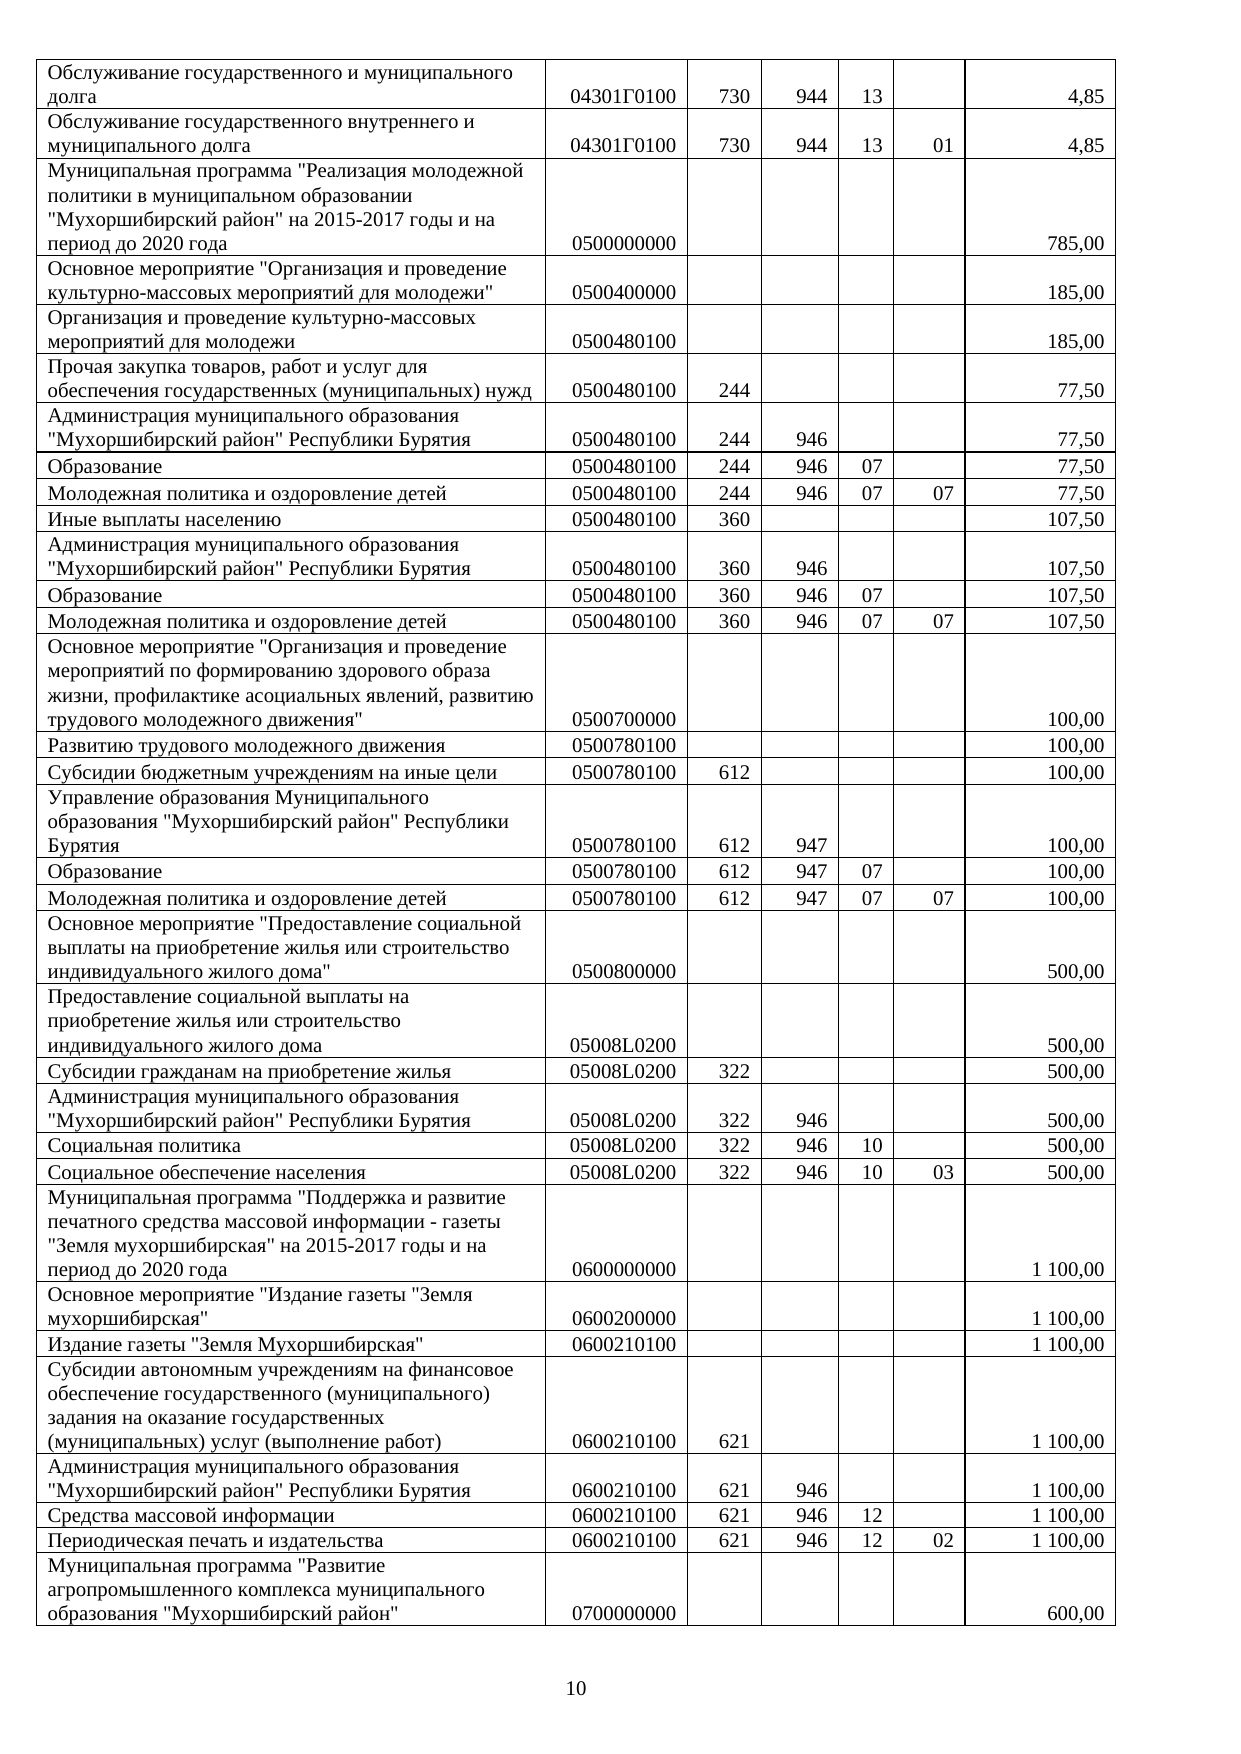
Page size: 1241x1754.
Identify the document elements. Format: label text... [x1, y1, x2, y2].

table_cell 1 100,00 [966, 1503, 1115, 1527]
table_cell [894, 532, 964, 580]
table_cell 0500400000 [546, 256, 687, 304]
table_cell [894, 634, 964, 731]
table_cell 0500480100 [546, 608, 687, 633]
table_cell 07 [894, 608, 964, 633]
table_cell [894, 354, 964, 402]
table_cell 0500780100 [546, 885, 687, 910]
table_cell [688, 1553, 761, 1625]
table_cell [894, 1553, 964, 1625]
table_cell 07 [839, 858, 893, 883]
table_cell 360 [688, 581, 761, 607]
table_cell 07 [839, 885, 893, 910]
table_cell Субсидии гражданам на приобретение жилья [37, 1058, 545, 1083]
table_cell [894, 1357, 964, 1453]
table_cell [839, 354, 893, 402]
table_cell 13 [839, 109, 893, 157]
table_cell 0600210100 [546, 1528, 687, 1552]
table_cell [762, 159, 838, 255]
table_cell [688, 732, 761, 757]
table_cell Управление образования Муниципального образования "Мухоршибирский район" Республики Бурятия [37, 785, 545, 857]
table_cell [839, 984, 893, 1057]
table_cell [688, 634, 761, 731]
table_cell [894, 984, 964, 1057]
table_cell 100,00 [966, 885, 1115, 910]
table_cell [894, 785, 964, 857]
table_cell Образование [37, 581, 545, 607]
table_cell 946 [762, 581, 838, 607]
table_cell [839, 1282, 893, 1330]
table_cell [894, 732, 964, 757]
table_cell 100,00 [966, 634, 1115, 731]
table_cell Развитию трудового молодежного движения [37, 732, 545, 757]
table_cell 946 [762, 1084, 838, 1132]
table_cell Основное мероприятие "Предоставление социальной выплаты на приобретение жилья или строительство индивидуального жилого дома" [37, 911, 545, 983]
table_cell [839, 256, 893, 304]
table_cell 0700000000 [546, 1553, 687, 1625]
table_cell 07 [839, 453, 893, 478]
table_cell 244 [688, 354, 761, 402]
table_cell 244 [688, 453, 761, 478]
table_cell [839, 1185, 893, 1281]
table_cell 10 [839, 1133, 893, 1157]
table_cell 107,50 [966, 581, 1115, 607]
table_cell Образование [37, 858, 545, 883]
table_cell 500,00 [966, 1084, 1115, 1132]
table_cell 947 [762, 885, 838, 910]
table_cell 05008L0200 [546, 1133, 687, 1157]
table_cell [839, 732, 893, 757]
table_cell 947 [762, 858, 838, 883]
table_cell 946 [762, 1133, 838, 1157]
table_cell [688, 1185, 761, 1281]
table_cell [688, 159, 761, 255]
table_cell 360 [688, 532, 761, 580]
table_cell Молодежная политика и оздоровление детей [37, 608, 545, 633]
table_cell 1 100,00 [966, 1185, 1115, 1281]
table_cell 946 [762, 1528, 838, 1552]
table_cell [688, 1282, 761, 1330]
table_cell [894, 1084, 964, 1132]
table_cell 1 100,00 [966, 1454, 1115, 1502]
table_cell 360 [688, 608, 761, 633]
table_cell 07 [839, 479, 893, 504]
table_cell 0500700000 [546, 634, 687, 731]
table_cell 0500480100 [546, 581, 687, 607]
table_cell 77,50 [966, 403, 1115, 451]
table_cell [894, 1454, 964, 1502]
table_cell 100,00 [966, 732, 1115, 757]
table_cell 0500780100 [546, 785, 687, 857]
table_cell 322 [688, 1159, 761, 1184]
table_cell 04301Г0100 [546, 60, 687, 108]
table_cell 07 [894, 479, 964, 504]
table_cell 12 [839, 1503, 893, 1527]
table_cell 0500480100 [546, 305, 687, 353]
table_cell 07 [894, 885, 964, 910]
table_cell [762, 1357, 838, 1453]
table_cell [839, 1454, 893, 1502]
table_cell 500,00 [966, 911, 1115, 983]
table_cell [894, 1503, 964, 1527]
table_cell [894, 305, 964, 353]
table_cell 785,00 [966, 159, 1115, 255]
table_cell 1 100,00 [966, 1357, 1115, 1453]
table_cell 02 [894, 1528, 964, 1552]
table_cell [688, 984, 761, 1057]
table_cell 947 [762, 785, 838, 857]
table_cell 0500800000 [546, 911, 687, 983]
table_cell [762, 506, 838, 531]
table_cell 500,00 [966, 1159, 1115, 1184]
table_cell [762, 984, 838, 1057]
table_cell Образование [37, 453, 545, 478]
table_cell 244 [688, 479, 761, 504]
table_cell [894, 1331, 964, 1356]
table_cell 0500480100 [546, 506, 687, 531]
table_cell [839, 305, 893, 353]
table_cell 730 [688, 109, 761, 157]
table_cell 322 [688, 1084, 761, 1132]
table_cell Предоставление социальной выплаты на приобретение жилья или строительство индивидуального жилого дома [37, 984, 545, 1057]
table_cell 01 [894, 109, 964, 157]
table_cell [688, 911, 761, 983]
table_cell 77,50 [966, 479, 1115, 504]
table_cell [894, 1282, 964, 1330]
table_cell [762, 1553, 838, 1625]
table_cell 185,00 [966, 305, 1115, 353]
table_cell 05008L0200 [546, 984, 687, 1057]
table_cell [894, 453, 964, 478]
table_cell 946 [762, 1503, 838, 1527]
table_cell 612 [688, 858, 761, 883]
table_cell Муниципальная программа "Реализация молодежной политики в муниципальном образовании "Мухоршибирский район" на 2015-2017 годы и на период до 2020 года [37, 159, 545, 255]
table_cell 612 [688, 785, 761, 857]
table_cell 946 [762, 1159, 838, 1184]
table_cell 946 [762, 1454, 838, 1502]
table_cell 0500480100 [546, 403, 687, 451]
table_cell [894, 1133, 964, 1157]
table_cell 03 [894, 1159, 964, 1184]
table_cell [894, 403, 964, 451]
table_cell Прочая закупка товаров, работ и услуг для обеспечения государственных (муниципальных) нужд [37, 354, 545, 402]
table_cell Иные выплаты населению [37, 506, 545, 531]
table_cell 946 [762, 403, 838, 451]
table_cell [839, 1058, 893, 1083]
table_cell [839, 1553, 893, 1625]
table_cell Периодическая печать и издательства [37, 1528, 545, 1552]
table_cell [688, 1331, 761, 1356]
table_cell Обслуживание государственного и муниципального долга [37, 60, 545, 108]
table_cell [839, 506, 893, 531]
table_cell Средства массовой информации [37, 1503, 545, 1527]
table_cell Основное мероприятие "Организация и проведение мероприятий по формированию здорового образа жизни, профилактике асоциальных явлений, развитию трудового молодежного движения" [37, 634, 545, 731]
table_cell 77,50 [966, 354, 1115, 402]
table_cell [762, 1331, 838, 1356]
table_cell [688, 256, 761, 304]
table_cell [839, 159, 893, 255]
table_cell 100,00 [966, 758, 1115, 784]
table_cell Молодежная политика и оздоровление детей [37, 479, 545, 504]
table_cell 621 [688, 1454, 761, 1502]
table_cell 1 100,00 [966, 1528, 1115, 1552]
table_cell 100,00 [966, 785, 1115, 857]
table_cell Администрация муниципального образования "Мухоршибирский район" Республики Бурятия [37, 1454, 545, 1502]
table_cell [762, 634, 838, 731]
table_cell 0500780100 [546, 758, 687, 784]
table_cell 07 [839, 608, 893, 633]
table_cell 100,00 [966, 858, 1115, 883]
table_cell 0500480100 [546, 532, 687, 580]
table_cell Администрация муниципального образования "Мухоршибирский район" Республики Бурятия [37, 403, 545, 451]
table_cell Социальная политика [37, 1133, 545, 1157]
table_cell 10 [839, 1159, 893, 1184]
table_cell 946 [762, 479, 838, 504]
table_cell 322 [688, 1058, 761, 1083]
table_cell 244 [688, 403, 761, 451]
table_cell 07 [839, 581, 893, 607]
table_cell [762, 1058, 838, 1083]
table_cell Социальное обеспечение населения [37, 1159, 545, 1184]
table_cell 04301Г0100 [546, 109, 687, 157]
table_cell Субсидии бюджетным учреждениям на иные цели [37, 758, 545, 784]
table_cell 185,00 [966, 256, 1115, 304]
table_cell Субсидии автономным учреждениям на финансовое обеспечение государственного (муниципального) задания на оказание государственных (муниципальных) услуг (выполнение работ) [37, 1357, 545, 1453]
table_cell [839, 532, 893, 580]
table_cell 13 [839, 60, 893, 108]
table_cell [839, 758, 893, 784]
table_cell 944 [762, 109, 838, 157]
table_cell 107,50 [966, 506, 1115, 531]
table_cell [688, 305, 761, 353]
table_cell [762, 256, 838, 304]
table_cell 944 [762, 60, 838, 108]
table_cell 0500780100 [546, 732, 687, 757]
table_cell [762, 305, 838, 353]
table_cell Муниципальная программа "Развитие агропромышленного комплекса муниципального образования "Мухоршибирский район" [37, 1553, 545, 1625]
table_cell 600,00 [966, 1553, 1115, 1625]
table_cell 0600200000 [546, 1282, 687, 1330]
table_cell [839, 911, 893, 983]
table_cell 0500480100 [546, 453, 687, 478]
table_cell 77,50 [966, 453, 1115, 478]
table_cell 500,00 [966, 984, 1115, 1057]
table_cell 05008L0200 [546, 1058, 687, 1083]
table_cell 107,50 [966, 608, 1115, 633]
table_cell Молодежная политика и оздоровление детей [37, 885, 545, 910]
table_cell [839, 1084, 893, 1132]
table_cell [894, 581, 964, 607]
table_cell 500,00 [966, 1058, 1115, 1083]
table_cell 1 100,00 [966, 1282, 1115, 1330]
table_cell 0500780100 [546, 858, 687, 883]
table_cell 05008L0200 [546, 1084, 687, 1132]
table_cell [762, 354, 838, 402]
table_cell Администрация муниципального образования "Мухоршибирский район" Республики Бурятия [37, 532, 545, 580]
table_cell 946 [762, 532, 838, 580]
table_cell 946 [762, 608, 838, 633]
table_cell 12 [839, 1528, 893, 1552]
table_cell 0600000000 [546, 1185, 687, 1281]
table_cell 0600210100 [546, 1357, 687, 1453]
table_cell 0500000000 [546, 159, 687, 255]
table_cell Издание газеты "Земля Мухоршибирская" [37, 1331, 545, 1356]
table_cell Основное мероприятие "Организация и проведение культурно-массовых мероприятий для молодежи" [37, 256, 545, 304]
table_cell [894, 911, 964, 983]
table_cell [762, 732, 838, 757]
table_cell 0600210100 [546, 1503, 687, 1527]
table_cell [762, 758, 838, 784]
table_cell 4,85 [966, 60, 1115, 108]
table_cell 0600210100 [546, 1331, 687, 1356]
table_cell 612 [688, 758, 761, 784]
table_cell 500,00 [966, 1133, 1115, 1157]
table_cell 612 [688, 885, 761, 910]
table_cell 730 [688, 60, 761, 108]
table_cell 107,50 [966, 532, 1115, 580]
table_cell [839, 634, 893, 731]
table_cell [894, 506, 964, 531]
table_cell [839, 1357, 893, 1453]
table_cell 621 [688, 1357, 761, 1453]
table_cell [839, 403, 893, 451]
table_cell 0500480100 [546, 354, 687, 402]
table_cell [762, 1185, 838, 1281]
table_cell [894, 159, 964, 255]
table_cell [762, 1282, 838, 1330]
table_cell [894, 1058, 964, 1083]
table_cell [839, 785, 893, 857]
table_cell Муниципальная программа "Поддержка и развитие печатного средства массовой информации - газеты "Земля мухоршибирская" на 2015-2017 годы и на период до 2020 года [37, 1185, 545, 1281]
table_cell Администрация муниципального образования "Мухоршибирский район" Республики Бурятия [37, 1084, 545, 1132]
table_cell [839, 1331, 893, 1356]
table_cell [894, 758, 964, 784]
table_cell Обслуживание государственного внутреннего и муниципального долга [37, 109, 545, 157]
table_cell [894, 256, 964, 304]
table_cell 621 [688, 1528, 761, 1552]
table_cell 4,85 [966, 109, 1115, 157]
table_cell 0600210100 [546, 1454, 687, 1502]
table_cell 1 100,00 [966, 1331, 1115, 1356]
table_cell [894, 60, 964, 108]
table_cell [762, 911, 838, 983]
table_cell 360 [688, 506, 761, 531]
table_cell Основное мероприятие "Издание газеты "Земля мухоршибирская" [37, 1282, 545, 1330]
table_cell 946 [762, 453, 838, 478]
table_cell 621 [688, 1503, 761, 1527]
table_cell 05008L0200 [546, 1159, 687, 1184]
table_cell [894, 1185, 964, 1281]
table_cell 322 [688, 1133, 761, 1157]
table_cell 0500480100 [546, 479, 687, 504]
table_cell [894, 858, 964, 883]
table_cell Организация и проведение культурно-массовых мероприятий для молодежи [37, 305, 545, 353]
